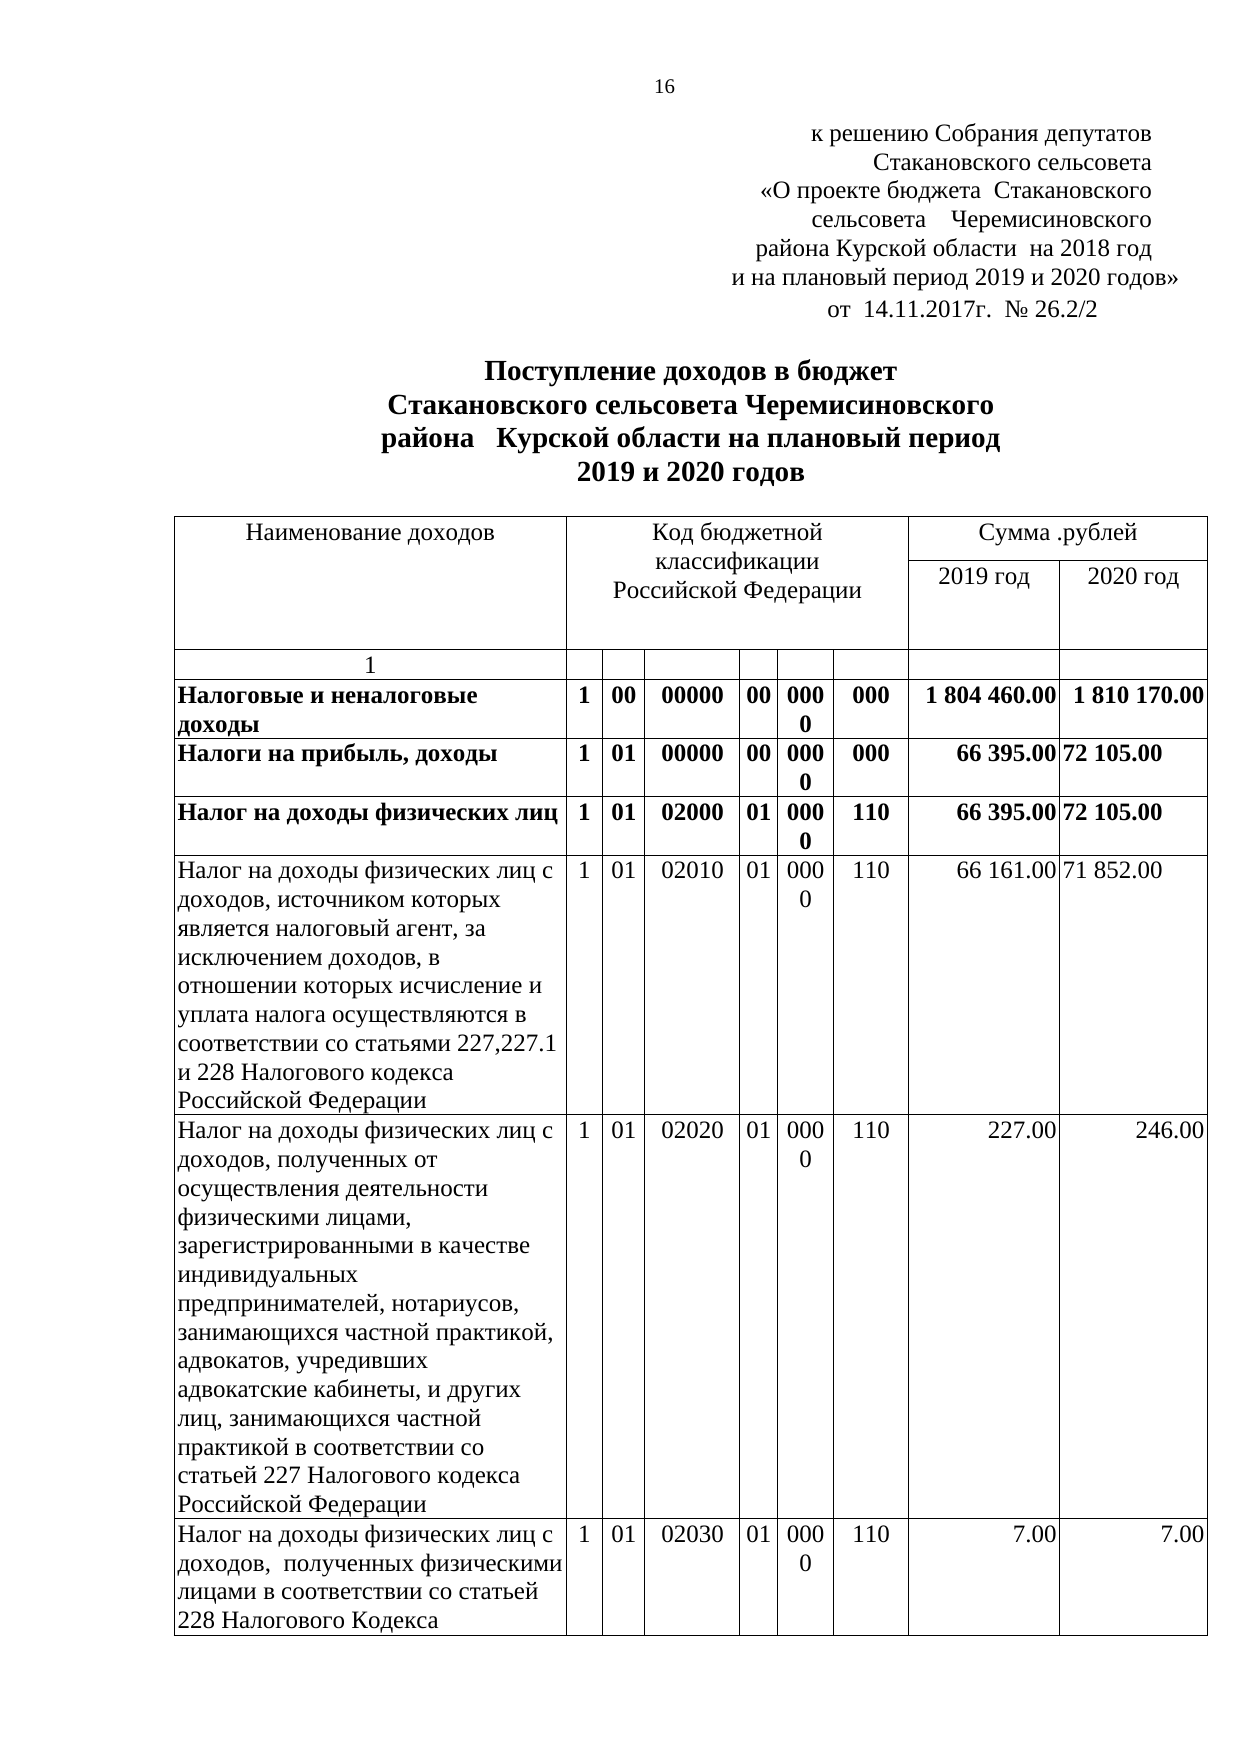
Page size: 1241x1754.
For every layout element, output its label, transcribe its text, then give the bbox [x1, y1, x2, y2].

text и на плановый период 2019 и 2020 годов» [177, 262, 1152, 291]
table_cell 71 852.00 [1060, 856, 1207, 1114]
table_cell 01 [603, 739, 644, 796]
table_cell 00 [740, 680, 777, 737]
table_cell Сумма .рублей [909, 517, 1207, 560]
table_cell 1 [175, 650, 566, 679]
table_cell 66 161.00 [909, 856, 1059, 1114]
table_cell 1 [567, 856, 602, 1114]
table_cell 0000 [778, 739, 833, 796]
table_header Поступление доходов в бюджет Стакановского сельсовета Черемисиновского района Курской области на плановый период 2019 и 2020 годов [174, 353, 1207, 516]
table_cell 110 [834, 1115, 908, 1518]
table_cell 00000 [645, 680, 739, 737]
table_cell Налог на доходы физических лиц с доходов, полученных от осуществления деятельности физическими лицами, зарегистрированными в качестве индивидуальных предпринимателей, нотариусов, занимающихся частной практикой, адвокатов, учредивших адвокатские кабинеты, и других лиц, занимающихся частной практикой в соответствии со статьей 227 Налогового кодекса Российской Федерации [175, 1115, 566, 1518]
table_cell [567, 650, 602, 679]
text «О проекте бюджета Стакановского [177, 176, 1152, 204]
table_cell 02000 [645, 797, 739, 854]
table_cell 2019 год [909, 561, 1059, 649]
table_cell 110 [834, 797, 908, 854]
table_cell 0000 [778, 1115, 833, 1518]
table_cell 1 810 170.00 [1060, 680, 1207, 737]
text к решению Собрания депутатов [177, 118, 1152, 147]
table_cell [645, 650, 739, 679]
table_cell 1 [567, 1519, 602, 1635]
table_cell 1 804 460.00 [909, 680, 1059, 737]
table_cell 01 [740, 797, 777, 854]
table_cell 02020 [645, 1115, 739, 1518]
table_cell 0000 [778, 797, 833, 854]
table_cell 000 [834, 739, 908, 796]
table_cell 02030 [645, 1519, 739, 1635]
table_cell 7.00 [1060, 1519, 1207, 1635]
table_cell 110 [834, 1519, 908, 1635]
table_cell Налоги на прибыль, доходы [175, 739, 566, 796]
table_cell 2020 год [1060, 561, 1207, 649]
table_cell [1060, 650, 1207, 679]
table_cell 01 [740, 1519, 777, 1635]
table_cell 1 [567, 739, 602, 796]
table_cell 01 [603, 856, 644, 1114]
table_cell 246.00 [1060, 1115, 1207, 1518]
table_cell 0000 [778, 856, 833, 1114]
table_cell 72 105.00 [1060, 739, 1207, 796]
text от 14.11.2017г. № 26.2/2 [177, 291, 1098, 324]
table_cell 02010 [645, 856, 739, 1114]
table_cell 01 [740, 1115, 777, 1518]
table_cell Налог на доходы физических лиц с доходов, источником которых является налоговый агент, за исключением доходов, в отношении которых исчисление и уплата налога осуществляются в соответствии со статьями 227,227.1 и 228 Налогового кодекса Российской Федерации [175, 856, 566, 1114]
table_cell [740, 650, 777, 679]
table_cell 00000 [645, 739, 739, 796]
table_cell Налоговые и неналоговые доходы [175, 680, 566, 737]
table_cell 72 105.00 [1060, 797, 1207, 854]
table_cell 000 [834, 680, 908, 737]
table_cell 00 [740, 739, 777, 796]
table_cell [603, 650, 644, 679]
table_cell [909, 650, 1059, 679]
text сельсовета Черемисиновского [177, 204, 1152, 233]
table_cell [834, 650, 908, 679]
table_cell 7.00 [909, 1519, 1059, 1635]
table_cell 01 [603, 1115, 644, 1518]
table_cell 1 [567, 680, 602, 737]
table_cell 66 395.00 [909, 797, 1059, 854]
table_cell 1 [567, 797, 602, 854]
table_cell 0000 [778, 1519, 833, 1635]
table_cell 227.00 [909, 1115, 1059, 1518]
table_cell 00 [603, 680, 644, 737]
table_cell 66 395.00 [909, 739, 1059, 796]
table_cell [778, 650, 833, 679]
table_cell 01 [740, 856, 777, 1114]
text Стакановского сельсовета [177, 147, 1152, 176]
table_cell 0000 [778, 680, 833, 737]
table_cell 110 [834, 856, 908, 1114]
table_cell Наименование доходов [175, 517, 566, 649]
table_cell Налог на доходы физических лиц [175, 797, 566, 854]
table_cell 01 [603, 797, 644, 854]
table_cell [175, 1519, 566, 1635]
table_cell 1 [567, 1115, 602, 1518]
table_cell 01 [603, 1519, 644, 1635]
text района Курской области на 2018 год [177, 233, 1152, 262]
table_cell Код бюджетной классификации Российской Федерации [567, 517, 908, 649]
